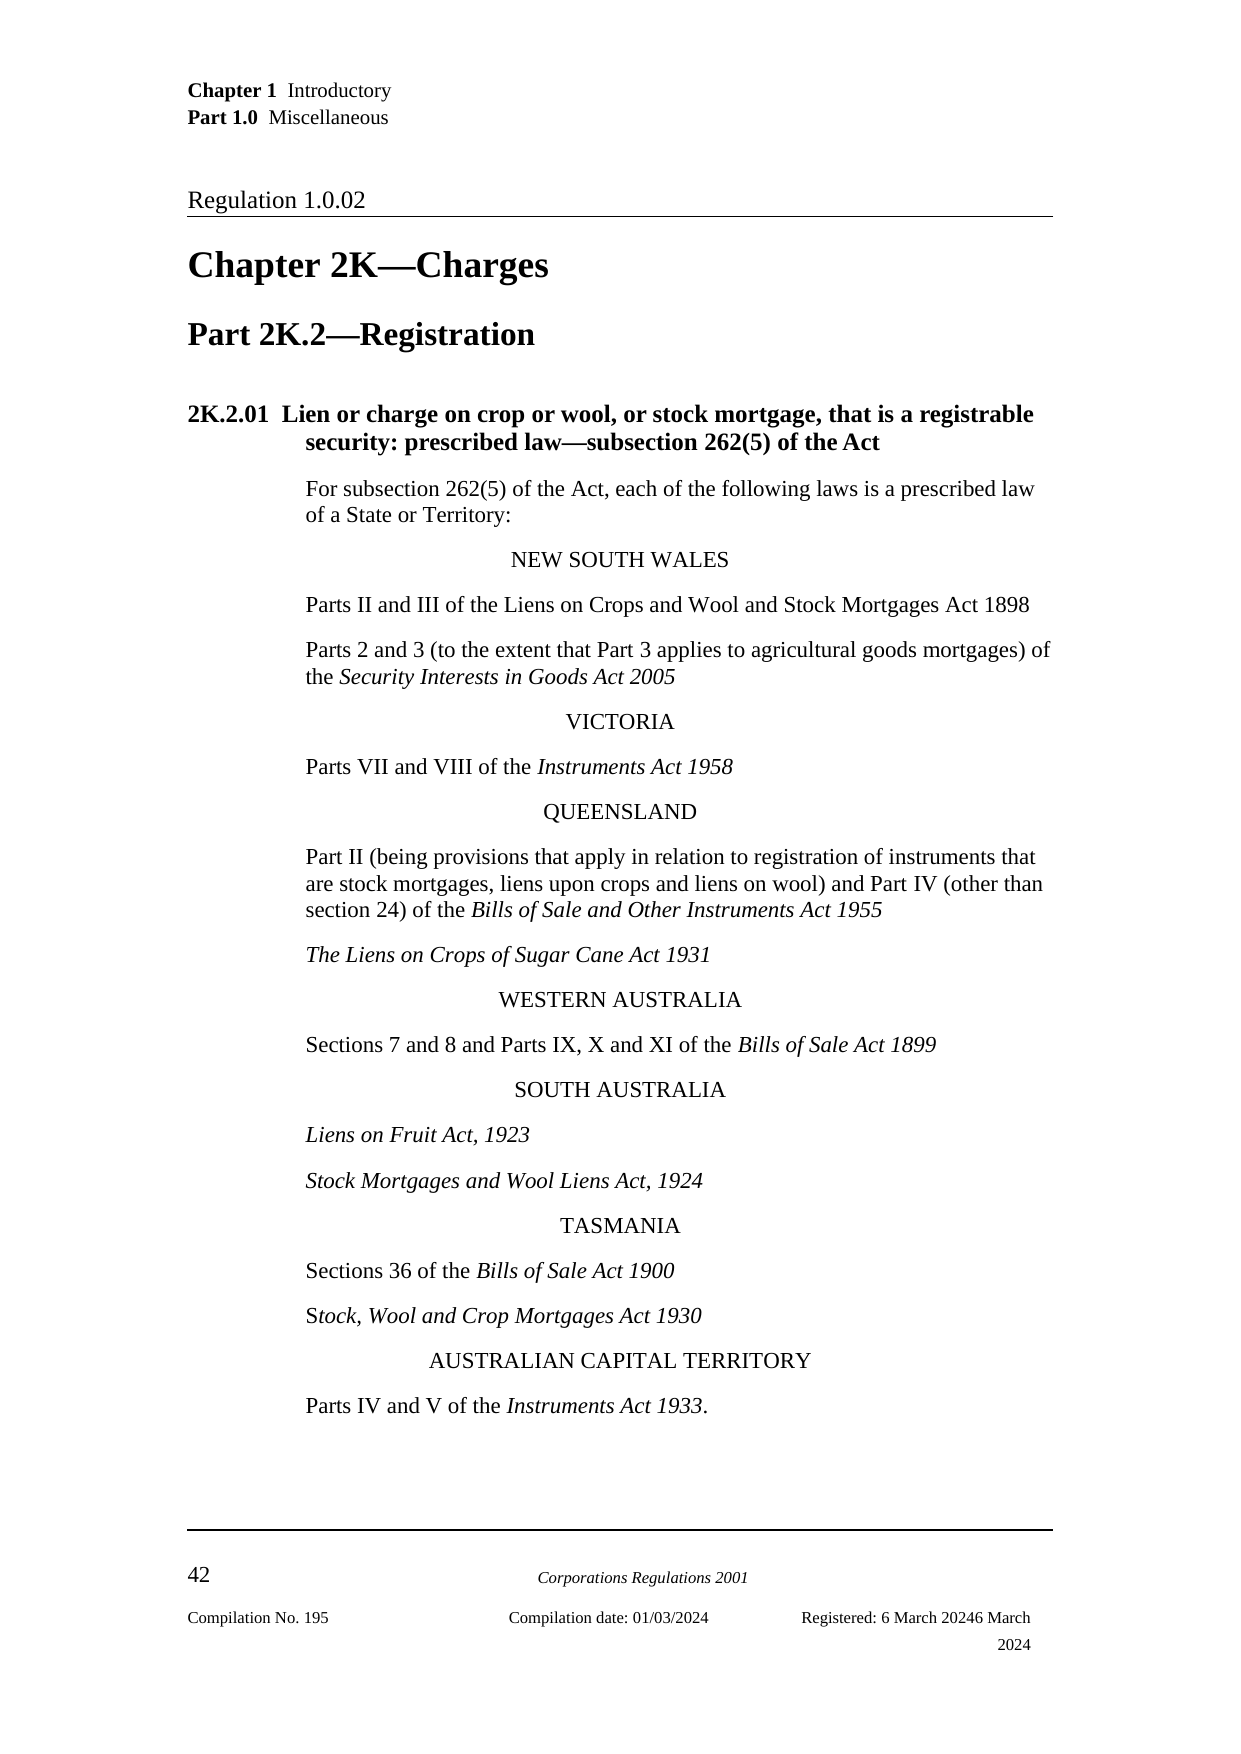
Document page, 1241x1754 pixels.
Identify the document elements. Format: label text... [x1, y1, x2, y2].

text 2K.2.01 Lien or charge on crop or wool, or stock mortgage, that is a registrable security: prescribed law—subsection 262(5) of the Act [187, 399, 1053, 456]
text Part II (being provisions that apply in relation to registration of instruments that are stock mortgages, liens upon crops and liens on wool) and Part IV (other than section 24) of the Bills of Sale and Other Instruments Act 1955 [187, 843, 1053, 922]
text VICTORIA [187, 708, 1053, 734]
text NEW SOUTH WALES [187, 546, 1053, 573]
text For subsection 262(5) of the Act, each of the following laws is a prescribed law of a State or Territory: [187, 475, 1053, 528]
text Stock Mortgages and Wool Liens Act, 1924 [187, 1167, 1053, 1193]
text SOUTH AUSTRALIA [187, 1076, 1053, 1103]
text AUSTRALIAN CAPITAL TERRITORY [187, 1347, 1053, 1373]
text Parts VII and VIII of the Instruments Act 1958 [187, 753, 1053, 779]
text Stock, Wool and Crop Mortgages Act 1930 [187, 1302, 1053, 1328]
text Chapter 2K—Charges [187, 242, 1053, 285]
text Parts II and III of the Liens on Crops and Wool and Stock Mortgages Act 1898 [187, 591, 1053, 618]
text TASMANIA [187, 1212, 1053, 1238]
text Parts 2 and 3 (to the extent that Part 3 applies to agricultural goods mortgages) of the Security Interests in Goods Act 2005 [187, 637, 1053, 689]
text The Liens on Crops of Sugar Cane Act 1931 [187, 941, 1053, 967]
text WESTERN AUSTRALIA [187, 986, 1053, 1013]
text QUEENSLAND [187, 798, 1053, 824]
text Parts IV and V of the Instruments Act 1933. [187, 1392, 1053, 1418]
text Sections 7 and 8 and Parts IX, X and XI of the Bills of Sale Act 1899 [187, 1031, 1053, 1058]
text Sections 36 of the Bills of Sale Act 1900 [187, 1257, 1053, 1283]
text Liens on Fruit Act, 1923 [187, 1122, 1053, 1148]
text Part 2K.2—Registration [187, 314, 1053, 353]
